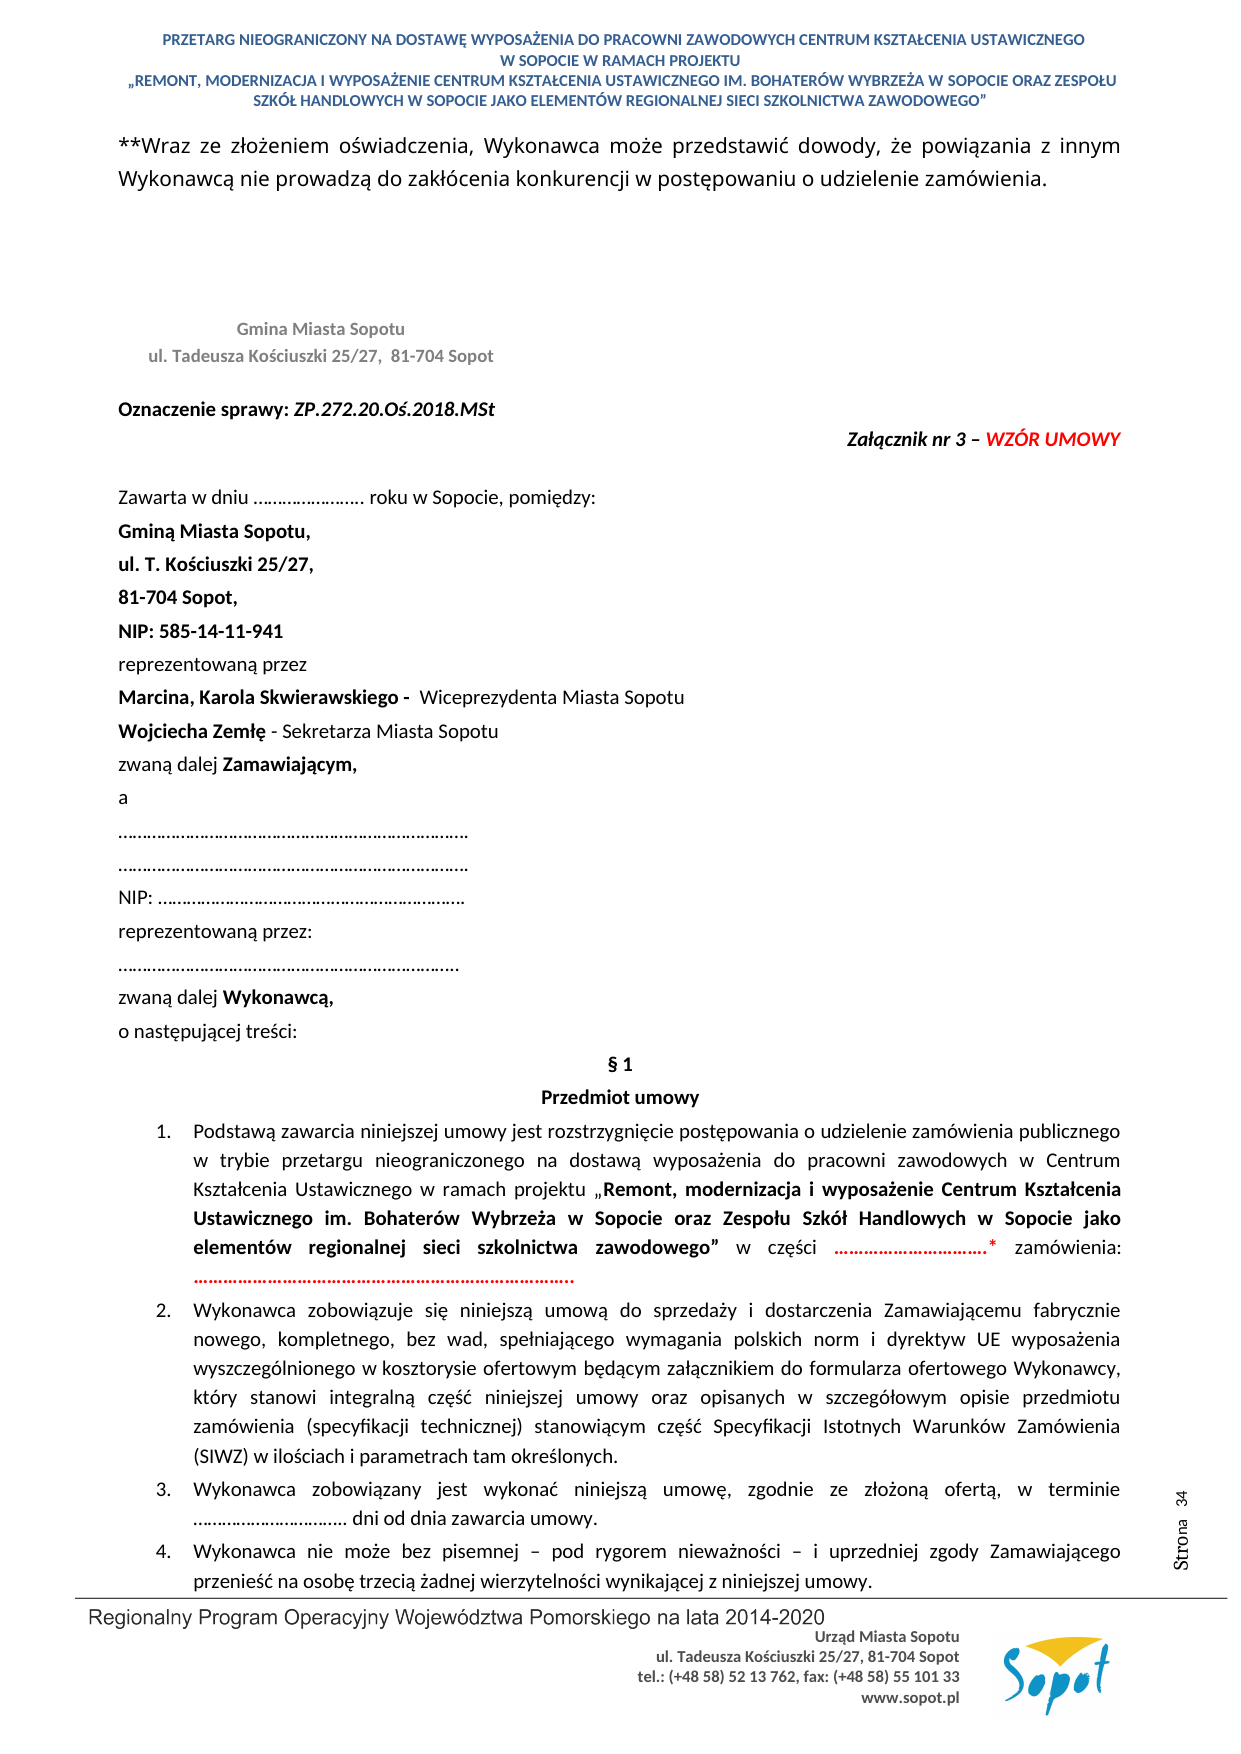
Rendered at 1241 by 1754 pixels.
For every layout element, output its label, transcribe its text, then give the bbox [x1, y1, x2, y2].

picture [992, 1631, 1123, 1723]
text Oznaczenie sprawy: ZP.272.20.Oś.2018.MSt [118, 397, 1122, 422]
text NIP: 585-14-11-941 [118, 618, 1122, 643]
list Podstawą zawarcia niniejszej umowy jest rozstrzygnięcie postępowania o udzielenie zamówienia publicznego w trybie przetargu nieograniczonego na dostawą wyposażenia do pracowni zawodowych w Centrum Kształcenia Ustawicznego w ramach projektu „Remont, modernizacja i wyposażenie Centrum Kształcenia Ustawicznego im. Bohaterów Wybrzeża w Sopocie oraz Zespołu Szkół Handlowych w Sopocie jako elementów regionalnej sieci szkolnictwa zawodowego” w części ………………………….* zamówienia: ………………………………………………………………….. [156, 1118, 1122, 1289]
text Zawarta w dniu ………………….. roku w Sopocie, pomiędzy: [118, 484, 1122, 510]
list Wykonawca zobowiązany jest wykonać niniejszą umowę, zgodnie ze złożoną ofertą, w terminie ………………………….. dni od dnia zawarcia umowy. [156, 1476, 1122, 1531]
text reprezentowaną przez [118, 651, 1122, 677]
text zwaną dalej Zamawiającym, [118, 751, 1122, 777]
list Wykonawca zobowiązuje się niniejszą umową do sprzedaży i dostarczenia Zamawiającemu fabrycznie nowego, kompletnego, bez wad, spełniającego wymagania polskich norm i dyrektyw UE wyposażenia wyszczególnionego w kosztorysie ofertowym będącym załącznikiem do formularza ofertowego Wykonawcy, który stanowi integralną część niniejszej umowy oraz opisanych w szczegółowym opisie przedmiotu zamówienia (specyfikacji technicznej) stanowiącym część Specyfikacji Istotnych Warunków Zamówienia (SIWZ) w ilościach i parametrach tam określonych. [156, 1297, 1122, 1468]
picture [74, 1597, 1228, 1629]
text o następującej treści: [118, 1018, 1122, 1043]
text NIP: ………………………………………………………. [118, 884, 1122, 910]
subtitle Załącznik nr 3 – WZÓR UMOWY [118, 426, 1122, 451]
table_header Gmina Miasta Sopotu ul. Tadeusza Kościuszki 25/27, 81-704 Sopot [118, 318, 558, 371]
text ………………………………………………………………. [118, 818, 1122, 843]
text Marcina, Karola Skwierawskiego - Wiceprezydenta Miasta Sopotu [118, 684, 1122, 710]
list Wykonawca nie może bez pisemnej – pod rygorem nieważności – i uprzedniej zgody Zamawiającego przenieść na osobę trzecią żadnej wierzytelności wynikającej z niniejszej umowy. [156, 1539, 1122, 1593]
text a [118, 784, 1122, 810]
text 81-704 Sopot, [118, 584, 1122, 610]
text zwaną dalej Wykonawcą, [118, 984, 1122, 1010]
text ul. T. Kościuszki 25/27, [118, 551, 1122, 577]
text reprezentowaną przez: [118, 918, 1122, 943]
text Przedmiot umowy [118, 1084, 1122, 1110]
text **Wraz ze złożeniem oświadczenia, Wykonawca może przedstawić dowody, że powiązania z innym Wykonawcą nie prowadzą do zakłócenia konkurencji w postępowaniu o udzielenie zamówienia. [118, 131, 1122, 192]
text ………………………………………………………………. [118, 851, 1122, 877]
text Wojciecha Zemłę - Sekretarza Miasta Sopotu [118, 718, 1122, 743]
text Gminą Miasta Sopotu, [118, 518, 1122, 543]
text § 1 [118, 1051, 1122, 1077]
text …………………………………………………………….. [118, 951, 1122, 977]
